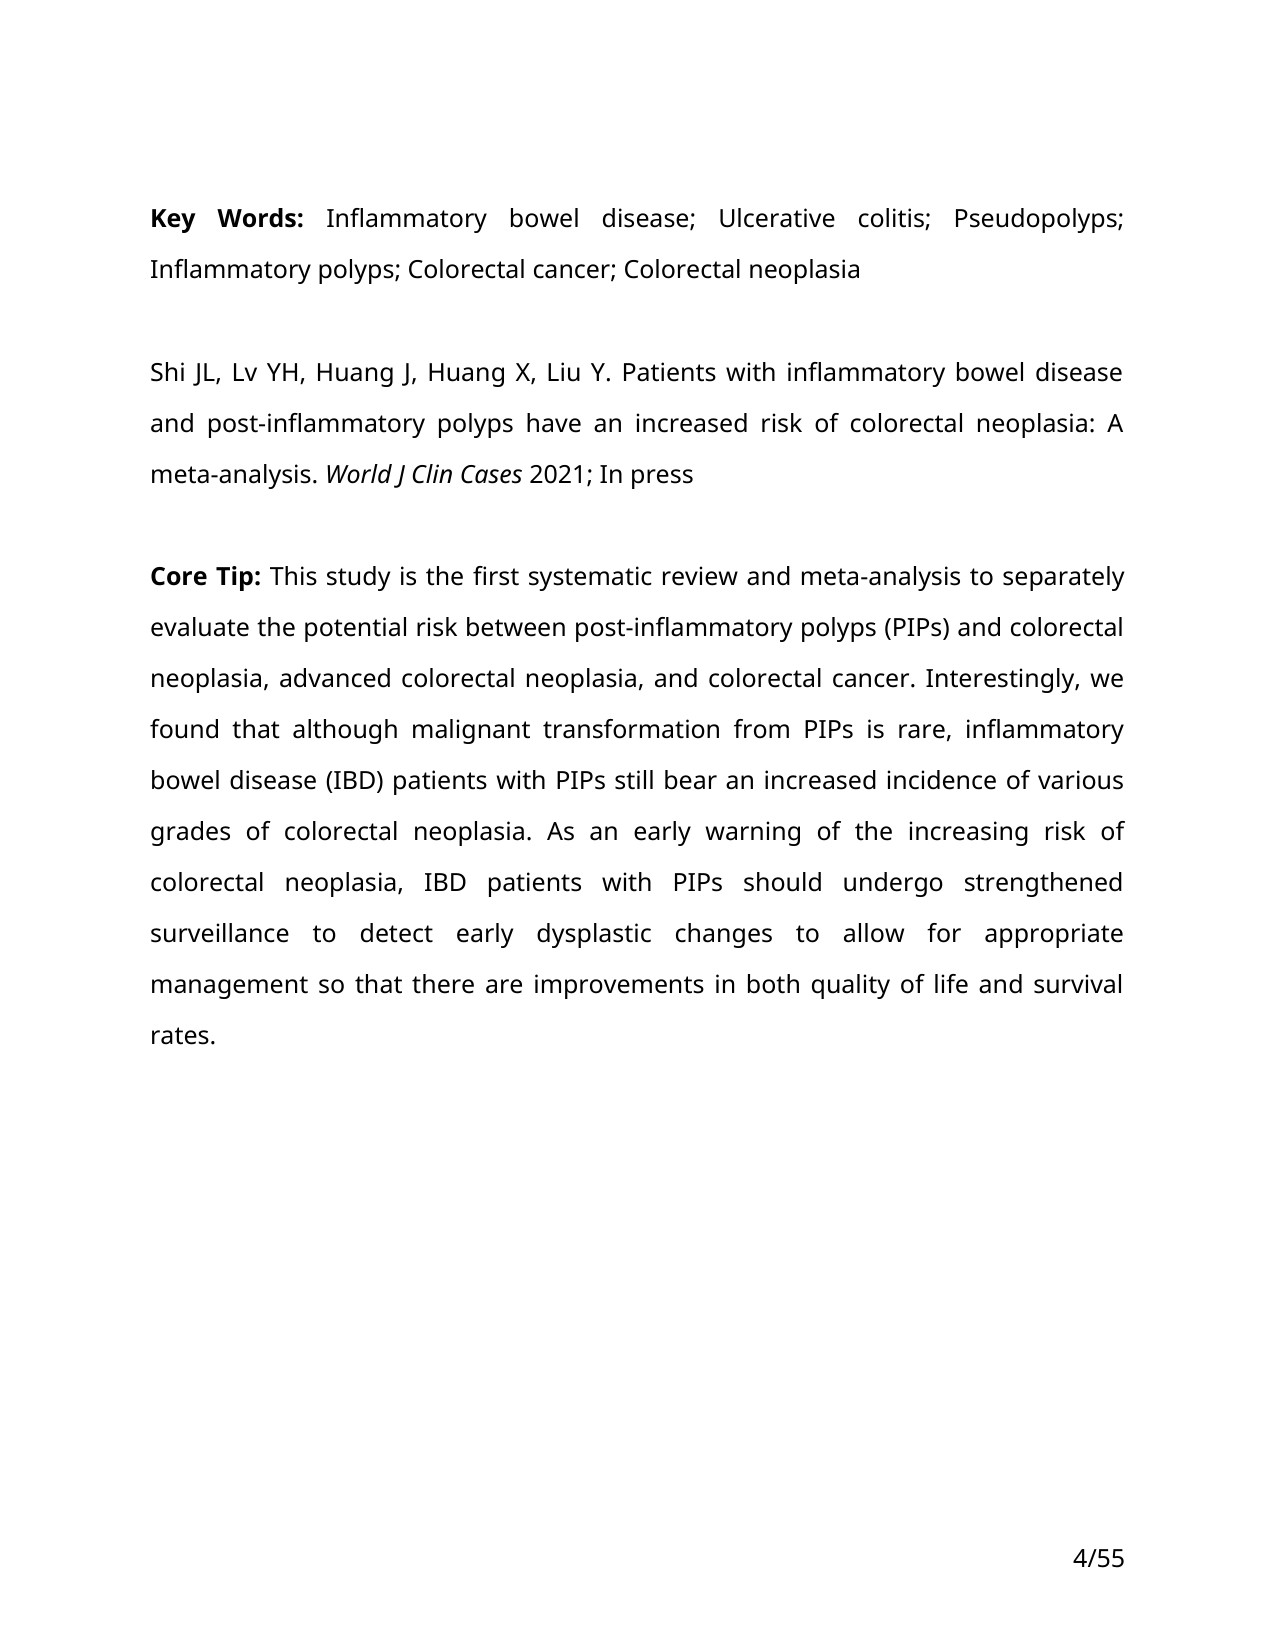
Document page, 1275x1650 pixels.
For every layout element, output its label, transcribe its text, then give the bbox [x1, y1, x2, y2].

text Core Tip: This study is the first systematic review and meta-analysis to separately evaluate the potential risk between post-inflammatory polyps (PIPs) and colorectal neoplasia, advanced colorectal neoplasia, and colorectal cancer. Interestingly, we found that although malignant transformation from PIPs is rare, inflammatory bowel disease (IBD) patients with PIPs still bear an increased incidence of various grades of colorectal neoplasia. As an early warning of the increasing risk of colorectal neoplasia, IBD patients with PIPs should undergo strengthened surveillance to detect early dysplastic changes to allow for appropriate management so that there are improvements in both quality of life and survival rates. [150, 558, 1125, 1052]
text Shi JL, Lv YH, Huang J, Huang X, Liu Y. Patients with inflammatory bowel disease and post-inflammatory polyps have an increased risk of colorectal neoplasia: A meta-analysis. World J Clin Cases 2021; In press [150, 354, 1125, 490]
text Key Words: Inflammatory bowel disease; Ulcerative colitis; Pseudopolyps; Inflammatory polyps; Colorectal cancer; Colorectal neoplasia [150, 201, 1125, 286]
